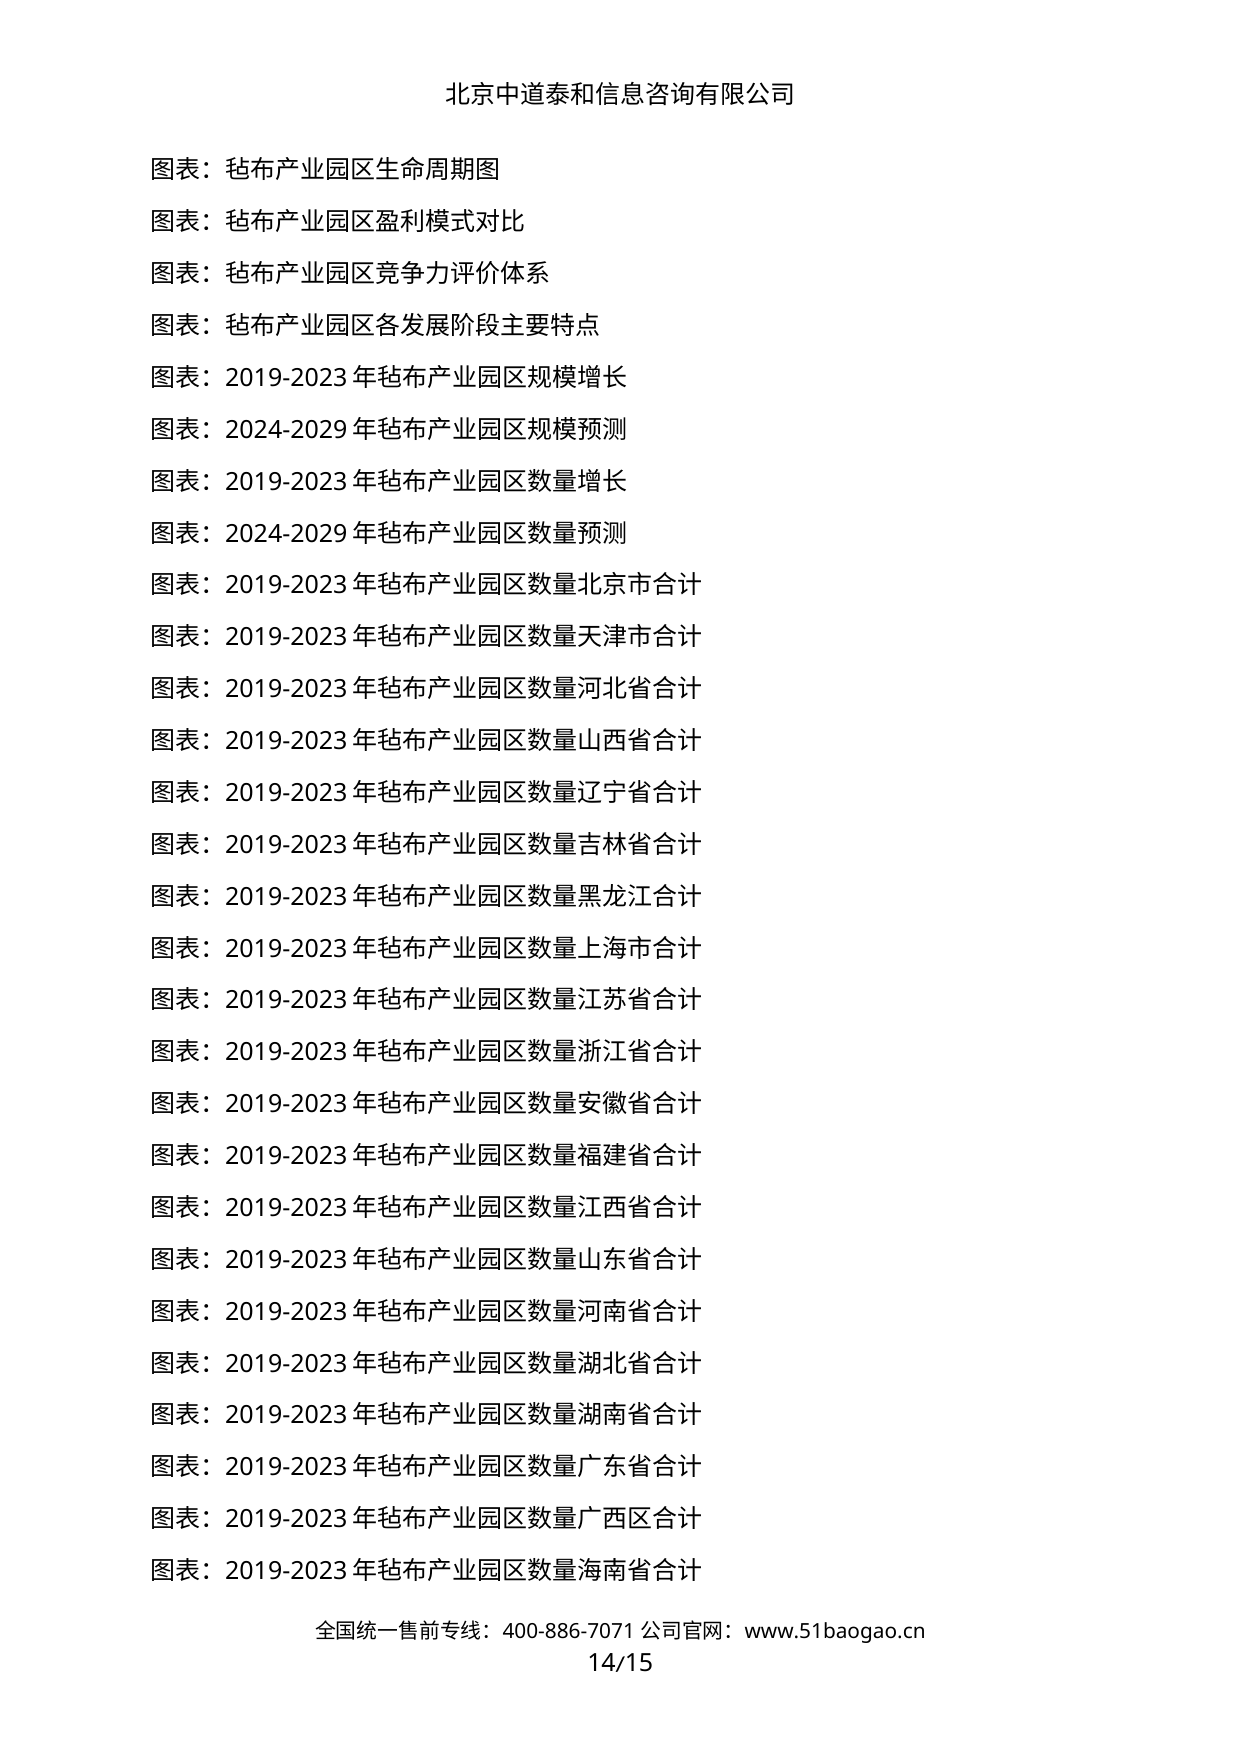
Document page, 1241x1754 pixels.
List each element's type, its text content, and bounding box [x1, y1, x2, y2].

text 图表：2019-2023年毡布产业园区数量河南省合计 [150, 1291, 1090, 1327]
text 图表：2019-2023年毡布产业园区数量海南省合计 [150, 1551, 1090, 1587]
text 图表：2019-2023年毡布产业园区数量江西省合计 [150, 1187, 1090, 1224]
text 图表：2019-2023年毡布产业园区数量北京市合计 [150, 565, 1090, 601]
text 图表：2024-2029年毡布产业园区数量预测 [150, 513, 1090, 549]
text 图表：2019-2023年毡布产业园区数量增长 [150, 461, 1090, 497]
text 图表：2019-2023年毡布产业园区数量天津市合计 [150, 617, 1090, 653]
text 图表：2019-2023年毡布产业园区数量湖北省合计 [150, 1343, 1090, 1379]
text 图表：2019-2023年毡布产业园区数量山西省合计 [150, 721, 1090, 757]
text 图表：2019-2023年毡布产业园区数量上海市合计 [150, 928, 1090, 964]
text 图表：2024-2029年毡布产业园区规模预测 [150, 409, 1090, 446]
text 图表：2019-2023年毡布产业园区数量广西区合计 [150, 1499, 1090, 1535]
text 图表：毡布产业园区各发展阶段主要特点 [150, 306, 1090, 342]
text 图表：2019-2023年毡布产业园区数量广东省合计 [150, 1447, 1090, 1483]
text 图表：2019-2023年毡布产业园区规模增长 [150, 357, 1090, 394]
text 图表：2019-2023年毡布产业园区数量浙江省合计 [150, 1032, 1090, 1068]
text 图表：毡布产业园区盈利模式对比 [150, 202, 1090, 238]
text 图表：毡布产业园区竞争力评价体系 [150, 254, 1090, 290]
text 图表：2019-2023年毡布产业园区数量辽宁省合计 [150, 772, 1090, 809]
text 图表：2019-2023年毡布产业园区数量江苏省合计 [150, 980, 1090, 1016]
text 图表：2019-2023年毡布产业园区数量黑龙江合计 [150, 876, 1090, 912]
text 图表：2019-2023年毡布产业园区数量吉林省合计 [150, 824, 1090, 861]
text 图表：2019-2023年毡布产业园区数量湖南省合计 [150, 1395, 1090, 1431]
text 图表：2019-2023年毡布产业园区数量山东省合计 [150, 1239, 1090, 1276]
text 图表：2019-2023年毡布产业园区数量安徽省合计 [150, 1084, 1090, 1120]
text 图表：2019-2023年毡布产业园区数量福建省合计 [150, 1136, 1090, 1172]
text 图表：2019-2023年毡布产业园区数量河北省合计 [150, 669, 1090, 705]
text 图表：毡布产业园区生命周期图 [150, 150, 1090, 186]
